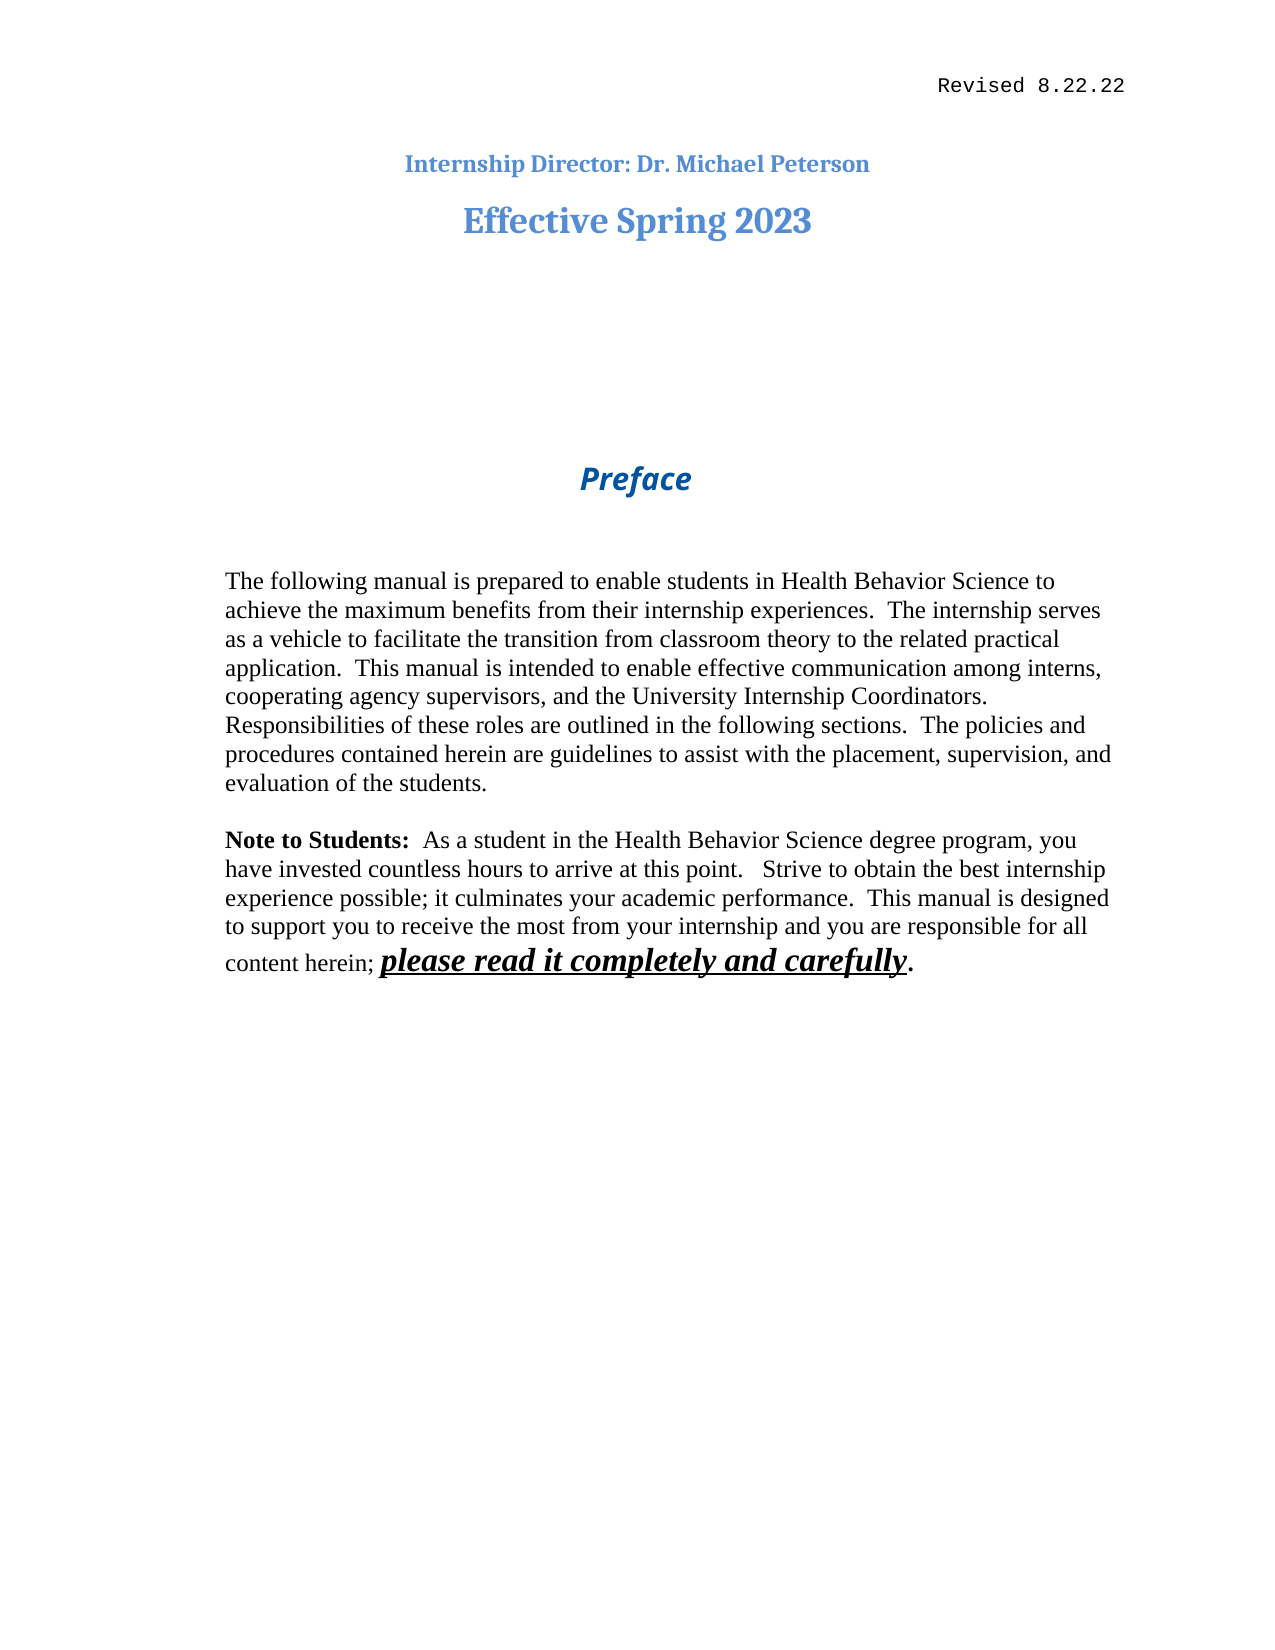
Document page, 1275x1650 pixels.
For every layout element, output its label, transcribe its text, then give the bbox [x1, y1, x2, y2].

text The following manual is prepared to enable students in Health Behavior Science to achieve the maximum benefits from their internship experiences. The internship serves as a vehicle to facilitate the transition from classroom theory to the related practical application. This manual is intended to enable effective communication among interns, cooperating agency supervisors, and the University Internship Coordinators. Responsibilities of these roles are outlined in the following sections. The policies and procedures contained herein are guidelines to assist with the placement, supervision, and evaluation of the students. [225, 566, 1125, 796]
text Preface [150, 457, 1125, 499]
text Note to Students: As a student in the Health Behavior Science degree program, you have invested countless hours to arrive at this point. Strive to obtain the best internship experience possible; it culminates your academic performance. This manual is designed to support you to receive the most from your internship and you are responsible for all content herein; please read it completely and carefully. [225, 825, 1125, 978]
subtitle Effective Spring 2023 [150, 199, 1125, 243]
subtitle Internship Director: Dr. Michael Peterson [150, 150, 1125, 179]
